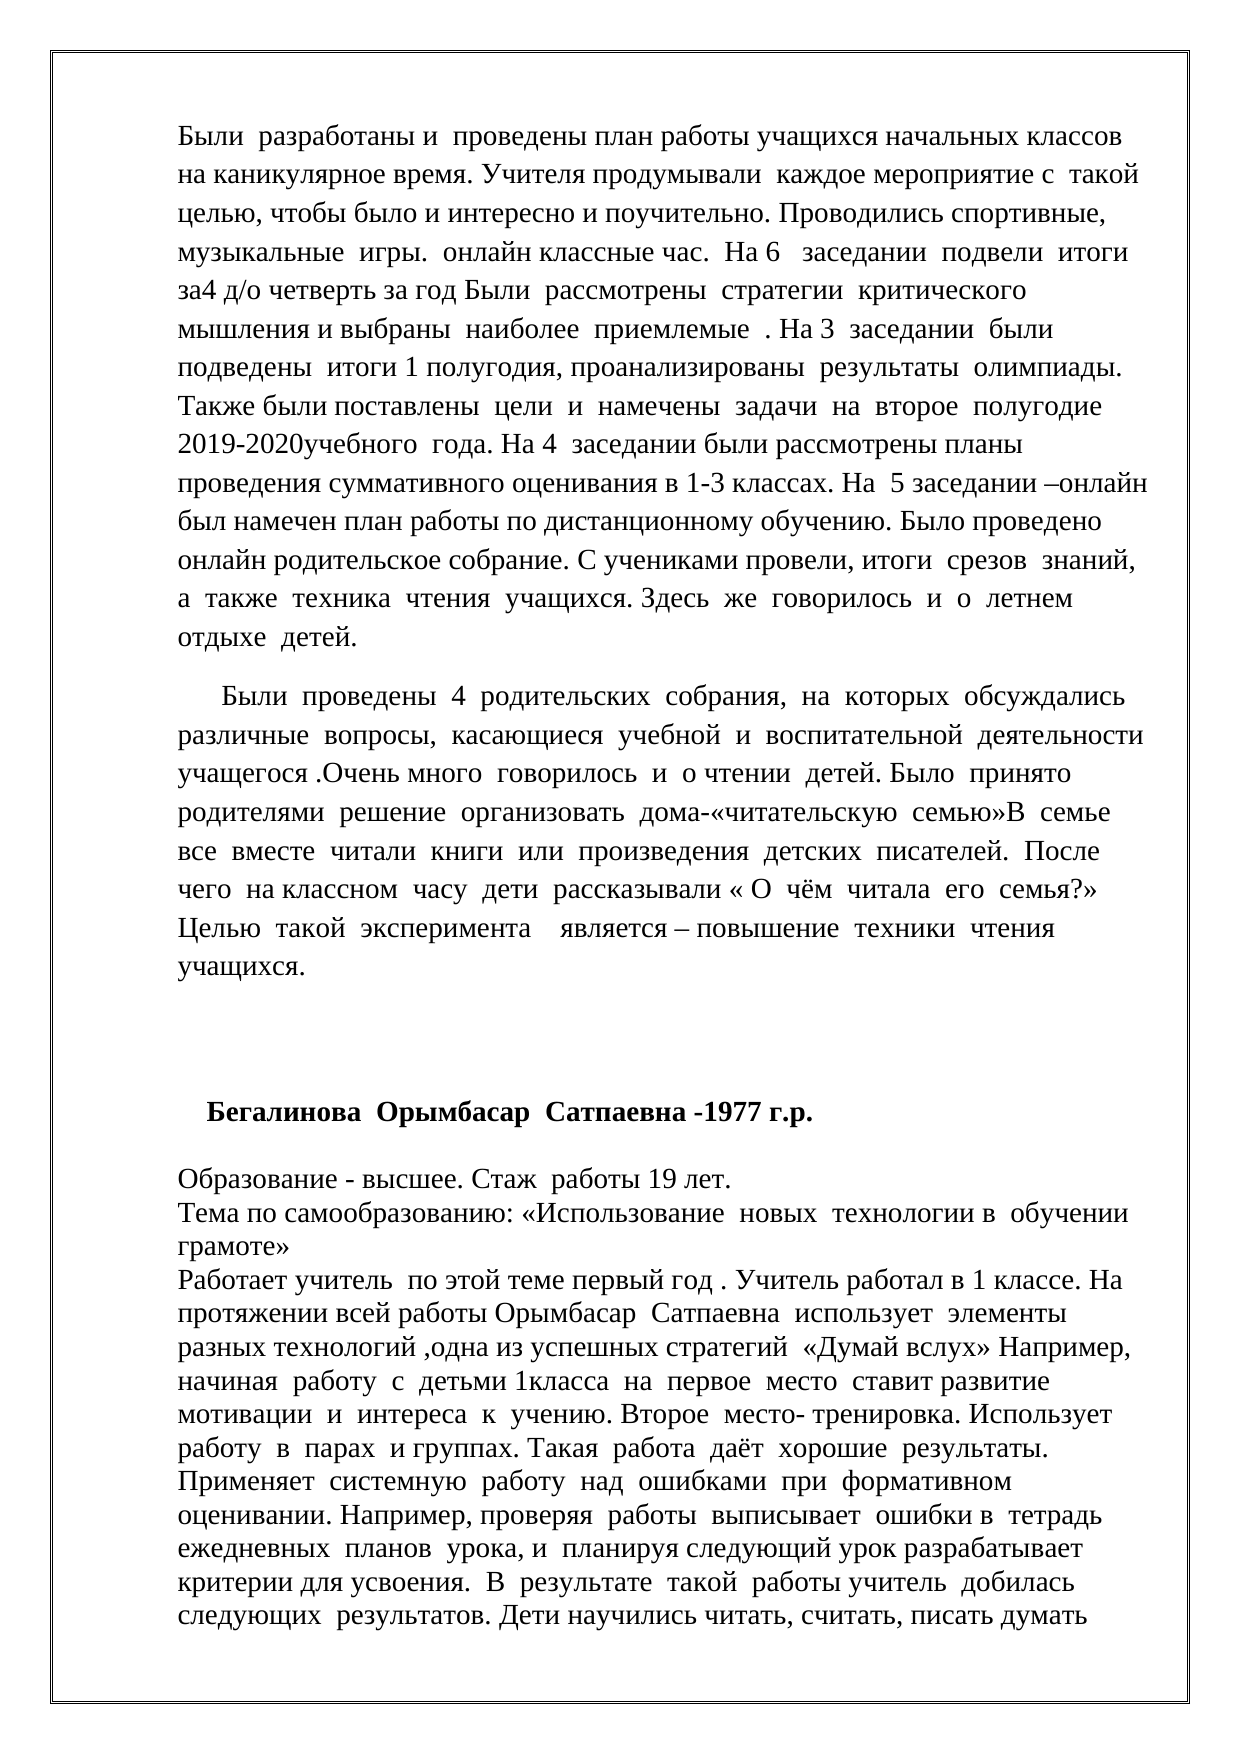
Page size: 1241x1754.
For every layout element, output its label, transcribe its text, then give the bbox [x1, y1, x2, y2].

text Образование - высшее. Стаж работы 19 лет. [177, 1161, 1152, 1195]
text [177, 1262, 1152, 1631]
text Тема по самообразованию: «Использование новых технологии в обучении грамоте» [177, 1195, 1152, 1262]
text Были проведены 4 родительских собрания, на которых обсуждались различные вопросы, касающиеся учебной и воспитательной деятельности учащегося .Очень много говорилось и о чтении детей. Было принято родителями решение организовать дома-«читательскую семью»В семье все вместе читали книги или произведения детских писателей. После чего на классном часу дети рассказывали « О чём читала его семья?» Целью такой эксперимента является – повышение техники чтения учащихся. [177, 678, 1152, 982]
text Были разработаны и проведены план работы учащихся начальных классов на каникулярное время. Учителя продумывали каждое мероприятие с такой целью, чтобы было и интересно и поучительно. Проводились спортивные, музыкальные игры. онлайн классные час. На 6 заседании подвели итоги за4 д/о четверть за год Были рассмотрены стратегии критического мышления и выбраны наиболее приемлемые . На 3 заседании были подведены итоги 1 полугодия, проанализированы результаты олимпиады. Также были поставлены цели и намечены задачи на второе полугодие 2019-2020учебного года. На 4 заседании были рассмотрены планы проведения суммативного оценивания в 1-3 классах. На 5 заседании –онлайн был намечен план работы по дистанционному обучению. Было проведено онлайн родительское собрание. С учениками провели, итоги срезов знаний, а также техника чтения учащихся. Здесь же говорилось и о летнем отдыхе детей. [177, 118, 1152, 653]
text Бегалинова Орымбасар Сатпаевна -1977 г.р. [177, 1094, 1152, 1128]
